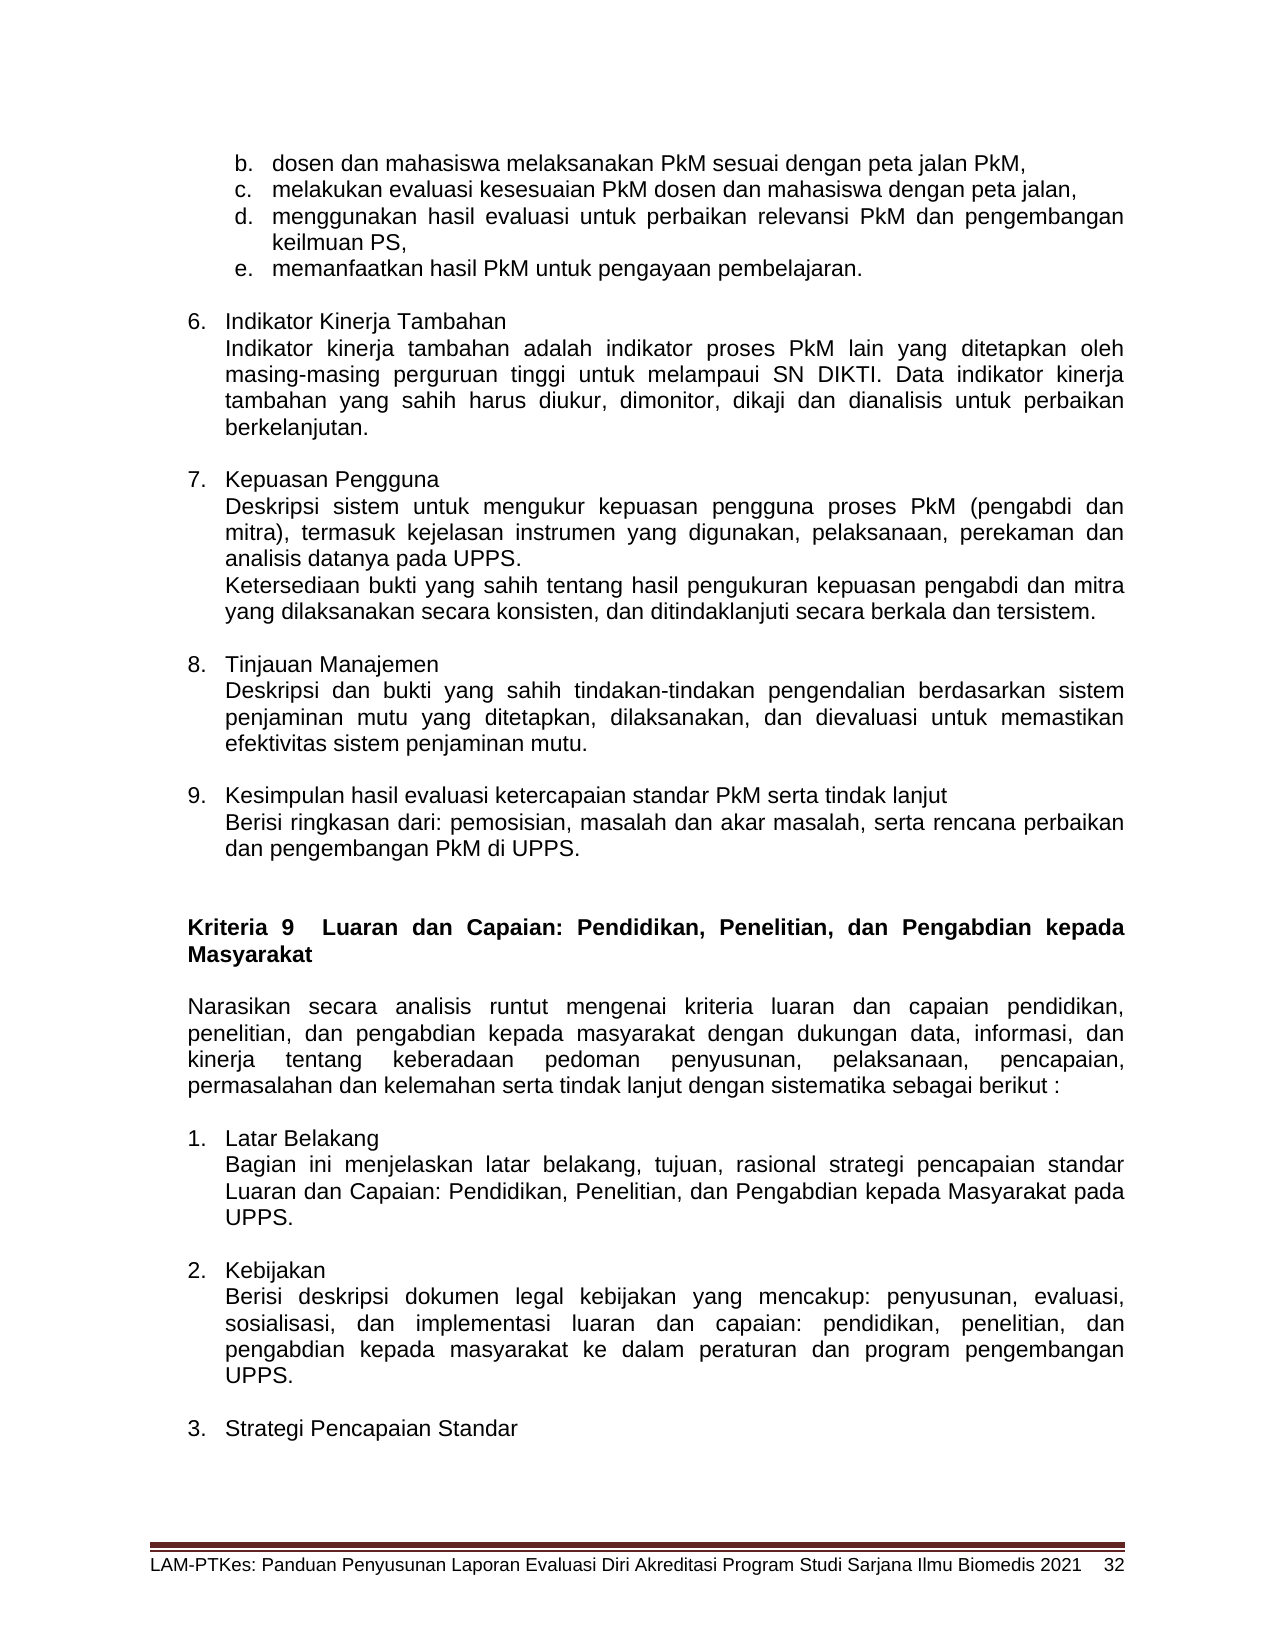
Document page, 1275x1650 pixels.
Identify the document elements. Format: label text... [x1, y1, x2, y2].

text Berisi deskripsi dokumen legal kebijakan yang mencakup: penyusunan, evaluasi, sosialisasi, dan implementasi luaran dan capaian: pendidikan, penelitian, dan pengabdian kepada masyarakat ke dalam peraturan dan program pengembangan UPPS. [225, 1283, 1125, 1389]
list memanfaatkan hasil PkM untuk pengayaan pembelajaran. [234, 255, 1125, 282]
list Strategi Pencapaian Standar [187, 1415, 1125, 1441]
list menggunakan hasil evaluasi untuk perbaikan relevansi PkM dan pengembangan keilmuan PS, [234, 203, 1125, 255]
text Indikator kinerja tambahan adalah indikator proses PkM lain yang ditetapkan oleh masing-masing perguruan tinggi untuk melampaui SN DIKTI. Data indikator kinerja tambahan yang sahih harus diukur, dimonitor, dikaji dan dianalisis untuk perbaikan berkelanjutan. [225, 334, 1125, 440]
list dosen dan mahasiswa melaksanakan PkM sesuai dengan peta jalan PkM, [234, 150, 1125, 176]
text Berisi ringkasan dari: pemosisian, masalah dan akar masalah, serta rencana perbaikan dan pengembangan PkM di UPPS. [225, 809, 1125, 862]
text Narasikan secara analisis runtut mengenai kriteria luaran dan capaian pendidikan, penelitian, dan pengabdian kepada masyarakat dengan dukungan data, informasi, dan kinerja tentang keberadaan pedoman penyusunan, pelaksanaan, pencapaian, permasalahan dan kelemahan serta tindak lanjut dengan sistematika sebagai berikut : [187, 993, 1125, 1099]
text Deskripsi dan bukti yang sahih tindakan-tindakan pengendalian berdasarkan sistem penjaminan mutu yang ditetapkan, dilaksanakan, dan dievaluasi untuk memastikan efektivitas sistem penjaminan mutu. [225, 677, 1125, 756]
list Kesimpulan hasil evaluasi ketercapaian standar PkM serta tindak lanjut [187, 782, 1125, 809]
text Bagian ini menjelaskan latar belakang, tujuan, rasional strategi pencapaian standar Luaran dan Capaian: Pendidikan, Penelitian, dan Pengabdian kepada Masyarakat pada UPPS. [225, 1151, 1125, 1231]
list Kebijakan [187, 1257, 1125, 1283]
subtitle Kriteria 9 Luaran dan Capaian: Pendidikan, Penelitian, dan Pengabdian kepada Masyarakat [187, 914, 1125, 967]
list Kepuasan Pengguna [187, 466, 1125, 493]
list Latar Belakang [187, 1125, 1125, 1151]
text Ketersediaan bukti yang sahih tentang hasil pengukuran kepuasan pengabdi dan mitra yang dilaksanakan secara konsisten, dan ditindaklanjuti secara berkala dan tersistem. [225, 572, 1125, 624]
text Deskripsi sistem untuk mengukur kepuasan pengguna proses PkM (pengabdi dan mitra), termasuk kejelasan instrumen yang digunakan, pelaksanaan, perekaman dan analisis datanya pada UPPS. [225, 493, 1125, 572]
list Tinjauan Manajemen [187, 651, 1125, 677]
list melakukan evaluasi kesesuaian PkM dosen dan mahasiswa dengan peta jalan, [234, 176, 1125, 203]
list Indikator Kinerja Tambahan [187, 308, 1125, 334]
